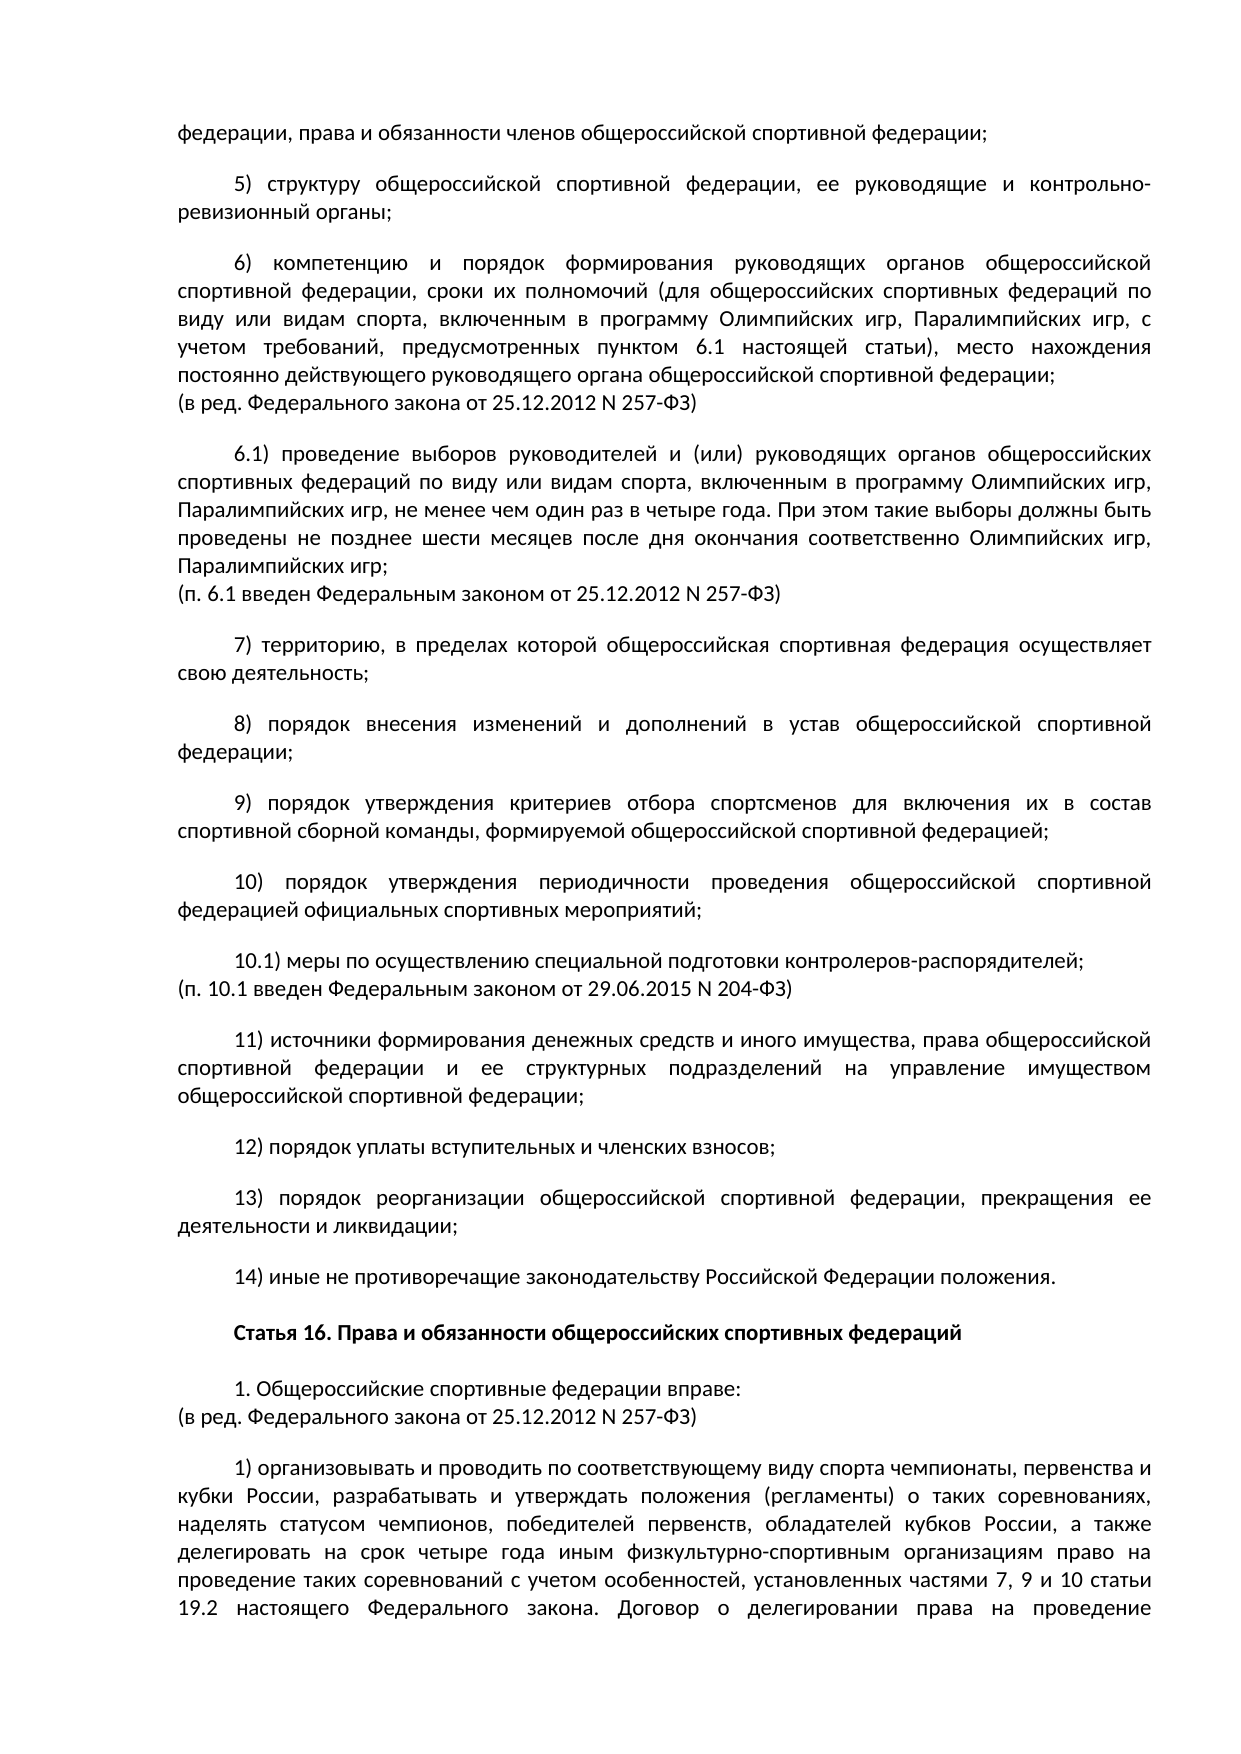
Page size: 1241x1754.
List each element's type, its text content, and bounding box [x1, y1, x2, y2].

text 11) источники формирования денежных средств и иного имущества, права общероссийской спортивной федерации и ее структурных подразделений на управление имуществом общероссийской спортивной федерации; [177, 1025, 1152, 1109]
text (п. 6.1 введен Федеральным законом от 25.12.2012 N 257-ФЗ) [177, 579, 1152, 607]
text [177, 118, 1152, 146]
text (п. 10.1 введен Федеральным законом от 29.06.2015 N 204-ФЗ) [177, 974, 1152, 1002]
text 10) порядок утверждения периодичности проведения общероссийской спортивной федерацией официальных спортивных мероприятий; [177, 867, 1152, 923]
text 7) территорию, в пределах которой общероссийская спортивная федерация осуществляет свою деятельность; [177, 630, 1152, 686]
text 8) порядок внесения изменений и дополнений в устав общероссийской спортивной федерации; [177, 709, 1152, 765]
text 12) порядок уплаты вступительных и членских взносов; [177, 1132, 1152, 1160]
text 5) структуру общероссийской спортивной федерации, ее руководящие и контрольно-ревизионный органы; [177, 169, 1152, 225]
text 10.1) меры по осуществлению специальной подготовки контролеров-распорядителей; [177, 946, 1152, 974]
text 9) порядок утверждения критериев отбора спортсменов для включения их в состав спортивной сборной команды, формируемой общероссийской спортивной федерацией; [177, 788, 1152, 844]
text 14) иные не противоречащие законодательству Российской Федерации положения. [177, 1262, 1152, 1290]
text (в ред. Федерального закона от 25.12.2012 N 257-ФЗ) [177, 1402, 1152, 1430]
text 6.1) проведение выборов руководителей и (или) руководящих органов общероссийских спортивных федераций по виду или видам спорта, включенным в программу Олимпийских игр, Паралимпийских игр, не менее чем один раз в четыре года. При этом такие выборы должны быть проведены не позднее шести месяцев после дня окончания соответственно Олимпийских игр, Паралимпийских игр; [177, 439, 1152, 579]
text 6) компетенцию и порядок формирования руководящих органов общероссийской спортивной федерации, сроки их полномочий (для общероссийских спортивных федераций по виду или видам спорта, включенным в программу Олимпийских игр, Паралимпийских игр, с учетом требований, предусмотренных пунктом 6.1 настоящей статьи), место нахождения постоянно действующего руководящего органа общероссийской спортивной федерации; [177, 248, 1152, 388]
text 1. Общероссийские спортивные федерации вправе: [177, 1374, 1152, 1402]
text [177, 1453, 1152, 1621]
text 13) порядок реорганизации общероссийской спортивной федерации, прекращения ее деятельности и ликвидации; [177, 1183, 1152, 1239]
text (в ред. Федерального закона от 25.12.2012 N 257-ФЗ) [177, 388, 1152, 416]
title Статья 16. Права и обязанности общероссийских спортивных федераций [177, 1318, 1152, 1346]
